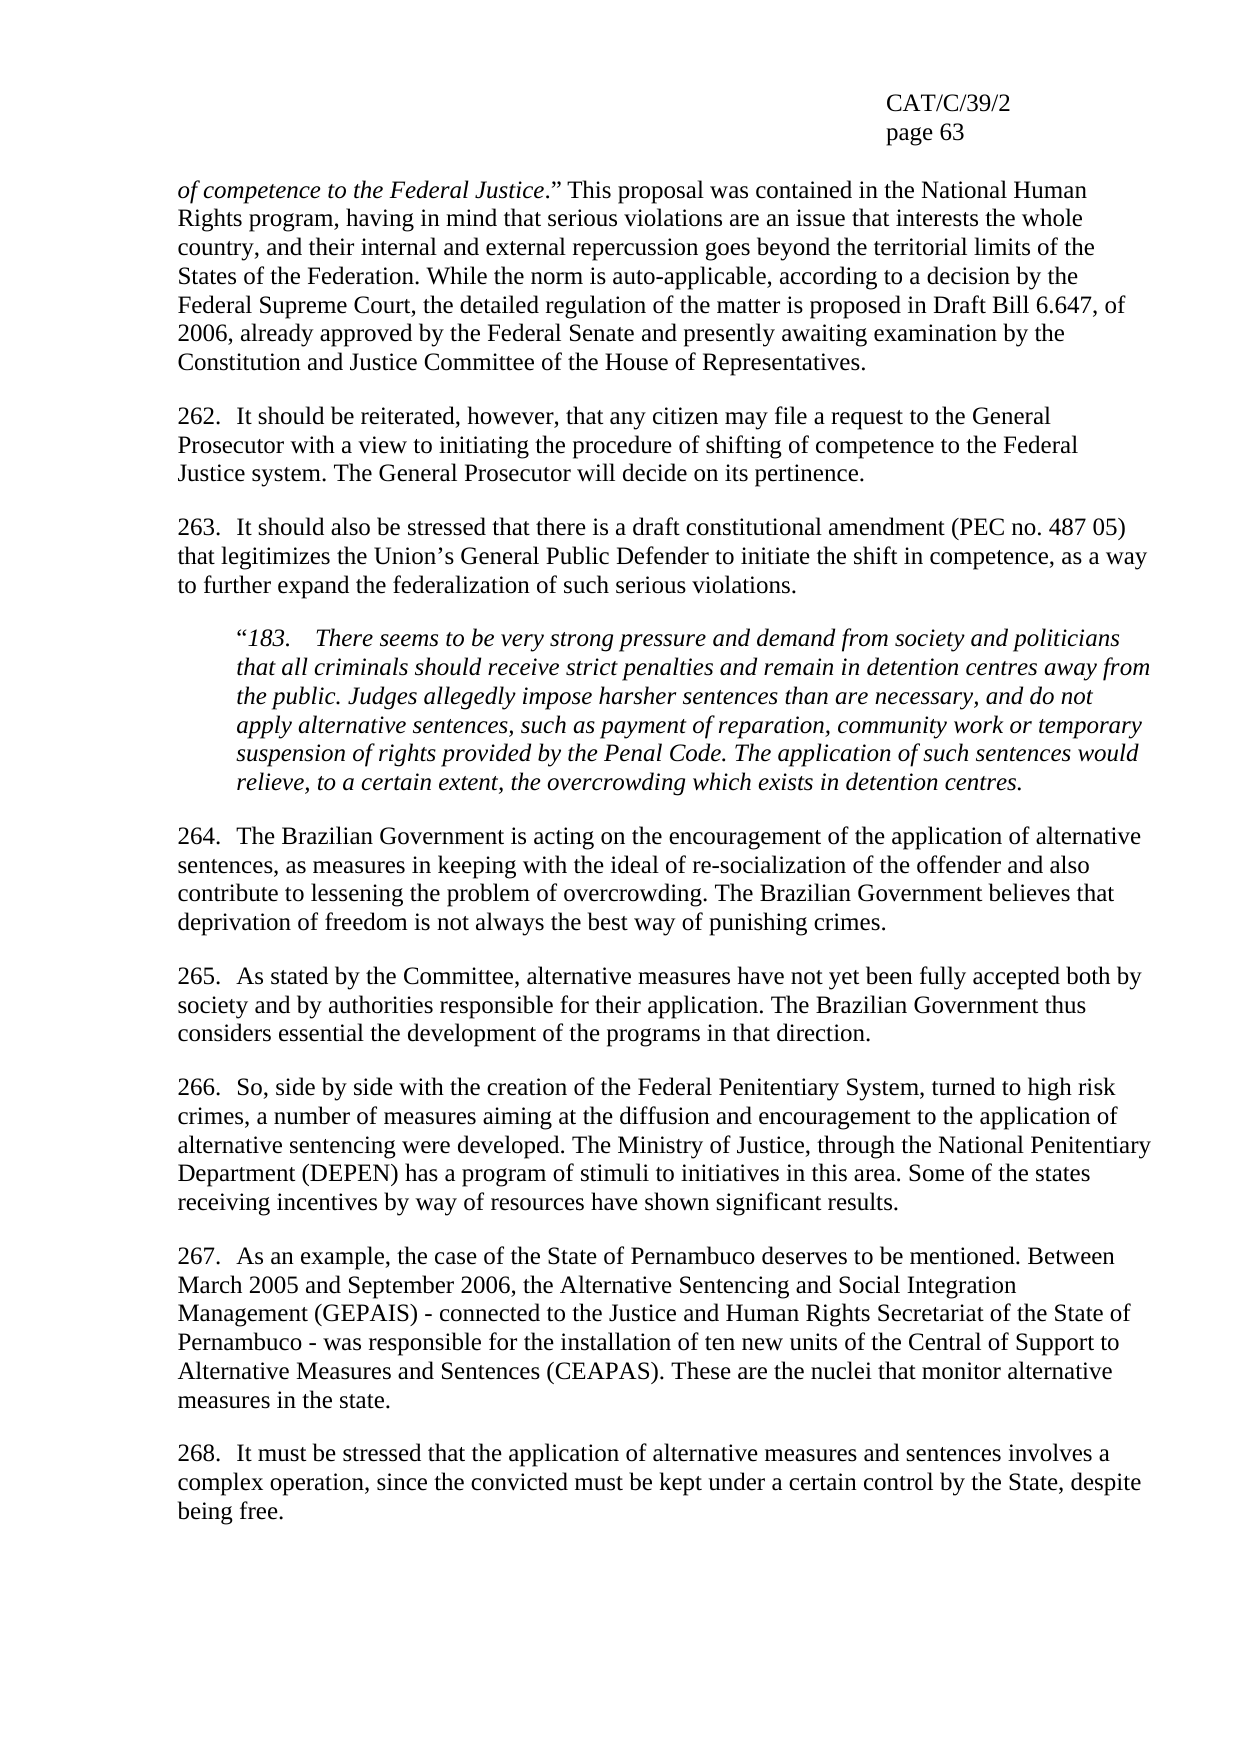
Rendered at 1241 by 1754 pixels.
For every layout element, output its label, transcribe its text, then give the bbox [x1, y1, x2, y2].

text 268. It must be stressed that the application of alternative measures and sentences involves a complex operation, since the convicted must be kept under a certain control by the State, despite being free. [177, 1438, 1152, 1525]
text 263. It should also be stressed that there is a draft constitutional amendment (PEC no. 487 05) that legitimizes the Union’s General Public Defender to initiate the shift in competence, as a way to further expand the federalization of such serious violations. [177, 512, 1152, 598]
text 265. As stated by the Committee, alternative measures have not yet been fully accepted both by society and by authorities responsible for their application. The Brazilian Government thus considers essential the development of the programs in that direction. [177, 961, 1152, 1047]
text “183. There seems to be very strong pressure and demand from society and politicians that all criminals should receive strict penalties and remain in detention centres away from the public. Judges allegedly impose harsher sentences than are necessary, and do not apply alternative sentences, such as payment of reparation, community work or temporary suspension of rights provided by the Penal Code. The application of such sentences would relieve, to a certain extent, the overcrowding which exists in detention centres. [236, 623, 1152, 796]
text 262. It should be reiterated, however, that any citizen may file a request to the General Prosecutor with a view to initiating the procedure of shifting of competence to the Federal Justice system. The General Prosecutor will decide on its pertinence. [177, 401, 1152, 487]
text 264. The Brazilian Government is acting on the encouragement of the application of alternative sentences, as measures in keeping with the ideal of re-socialization of the offender and also contribute to lessening the problem of overcrowding. The Brazilian Government believes that deprivation of freedom is not always the best way of punishing crimes. [177, 821, 1152, 936]
text 266. So, side by side with the creation of the Federal Penitentiary System, turned to high risk crimes, a number of measures aiming at the diffusion and encouragement to the application of alternative sentencing were developed. The Ministry of Justice, through the National Penitentiary Department (DEPEN) has a program of stimuli to initiatives in this area. Some of the states receiving incentives by way of resources have shown significant results. [177, 1072, 1152, 1216]
text 267. As an example, the case of the State of Pernambuco deserves to be mentioned. Between March 2005 and September 2006, the Alternative Sentencing and Social Integration Management (GEPAIS) - connected to the Justice and Human Rights Secretariat of the State of Pernambuco - was responsible for the installation of ten new units of the Central of Support to Alternative Measures and Sentences (CEAPAS). These are the nuclei that monitor alternative measures in the state. [177, 1241, 1152, 1413]
